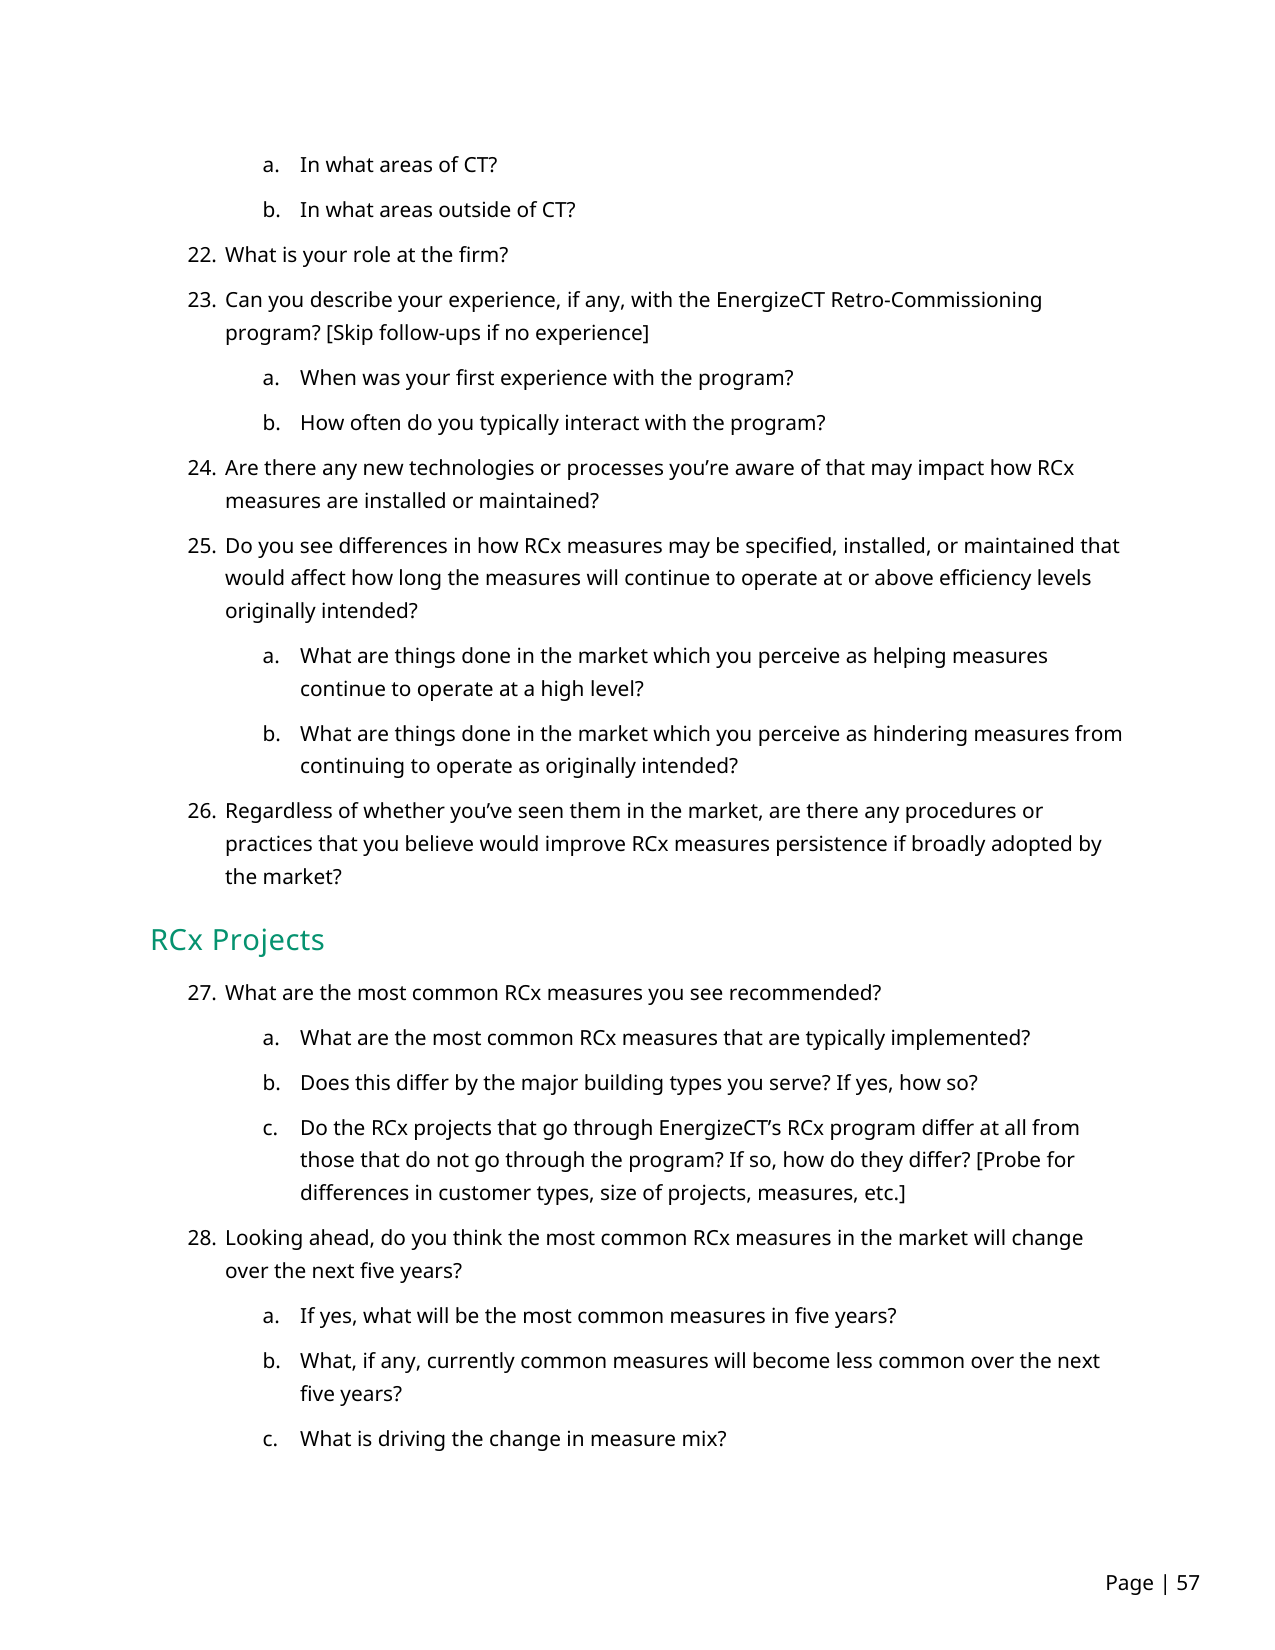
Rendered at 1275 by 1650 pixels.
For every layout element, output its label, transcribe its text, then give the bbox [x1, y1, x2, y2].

list Looking ahead, do you think the most common RCx measures in the market will change over the next five years? [187, 1223, 1125, 1284]
list What are things done in the market which you perceive as helping measures continue to operate at a high level? [262, 641, 1125, 702]
list Does this differ by the major building types you serve? If yes, how so? [262, 1068, 1125, 1096]
list How often do you typically interact with the program? [262, 408, 1125, 437]
list Can you describe your experience, if any, with the EnergizeCT Retro-Commissioning program? [Skip follow-ups if no experience] [187, 285, 1125, 346]
list What are the most common RCx measures you see recommended? [187, 978, 1125, 1006]
list Do you see differences in how RCx measures may be specified, installed, or maintained that would affect how long the measures will continue to operate at or above efficiency levels originally intended? [187, 531, 1125, 624]
list Regardless of whether you’ve seen them in the market, are there any procedures or practices that you believe would improve RCx measures persistence if broadly adopted by the market? [187, 797, 1125, 890]
list When was your first experience with the program? [262, 363, 1125, 391]
list In what areas of CT? [262, 150, 1125, 178]
subtitle RCx Projects [150, 919, 1125, 959]
list What are things done in the market which you perceive as hindering measures from continuing to operate as originally intended? [262, 719, 1125, 780]
list Do the RCx projects that go through EnergizeCT’s RCx program differ at all from those that do not go through the program? If so, how do they differ? [Probe for differences in customer types, size of projects, measures, etc.] [262, 1113, 1125, 1207]
list If yes, what will be the most common measures in five years? [262, 1301, 1125, 1329]
list What is driving the change in measure mix? [262, 1424, 1125, 1452]
list What is your role at the firm? [187, 240, 1125, 269]
list In what areas outside of CT? [262, 195, 1125, 223]
list What are the most common RCx measures that are typically implemented? [262, 1023, 1125, 1051]
list What, if any, currently common measures will become less common over the next five years? [262, 1346, 1125, 1407]
list Are there any new technologies or processes you’re aware of that may impact how RCx measures are installed or maintained? [187, 453, 1125, 514]
